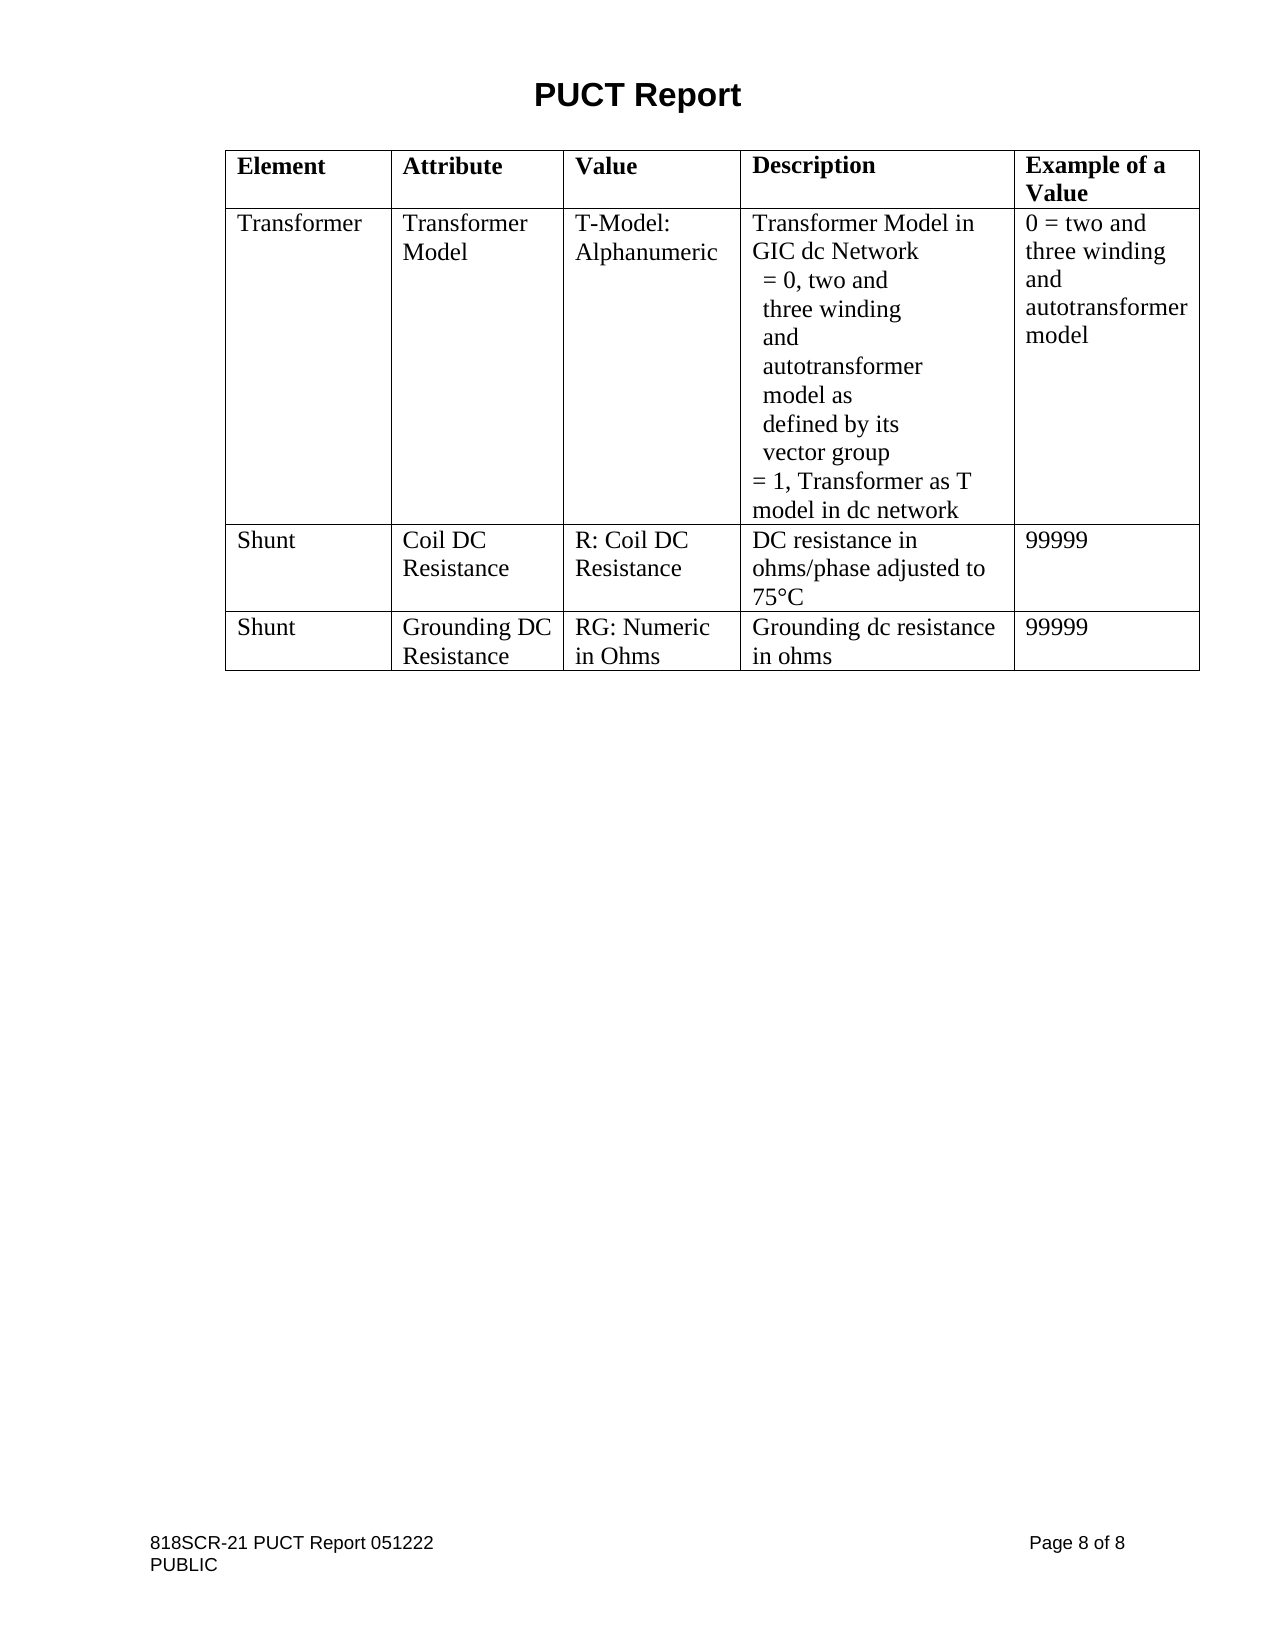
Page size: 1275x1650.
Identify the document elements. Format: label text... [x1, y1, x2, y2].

table_cell Grounding DC Resistance [392, 612, 563, 669]
table_cell 99999 [1015, 612, 1199, 669]
table_cell 99999 [1015, 525, 1199, 611]
table_cell T-Model: Alphanumeric [564, 209, 740, 524]
table_cell Shunt [226, 525, 391, 611]
table_cell RG: Numeric in Ohms [564, 612, 740, 669]
table_header Value [564, 151, 740, 207]
table_header Description [741, 151, 1014, 207]
table_cell Grounding dc resistance in ohms [741, 612, 1014, 669]
table_cell DC resistance in ohms/phase adjusted to 75°C [741, 525, 1014, 611]
table_header Example of a Value [1015, 151, 1199, 207]
table_header Attribute [392, 151, 563, 207]
table_cell Transformer [226, 209, 391, 524]
table_cell Transformer Model in GIC dc Network = 0, two and three winding and autotransformer model as defined by its vector group = 1, Transformer as T model in dc network [741, 209, 1014, 524]
table_cell Shunt [226, 612, 391, 669]
table_cell Transformer Model [392, 209, 563, 524]
table_header Element [226, 151, 391, 207]
table_cell R: Coil DC Resistance [564, 525, 740, 611]
table_cell Coil DC Resistance [392, 525, 563, 611]
table_cell 0 = two and three winding and autotransformer model [1015, 209, 1199, 524]
